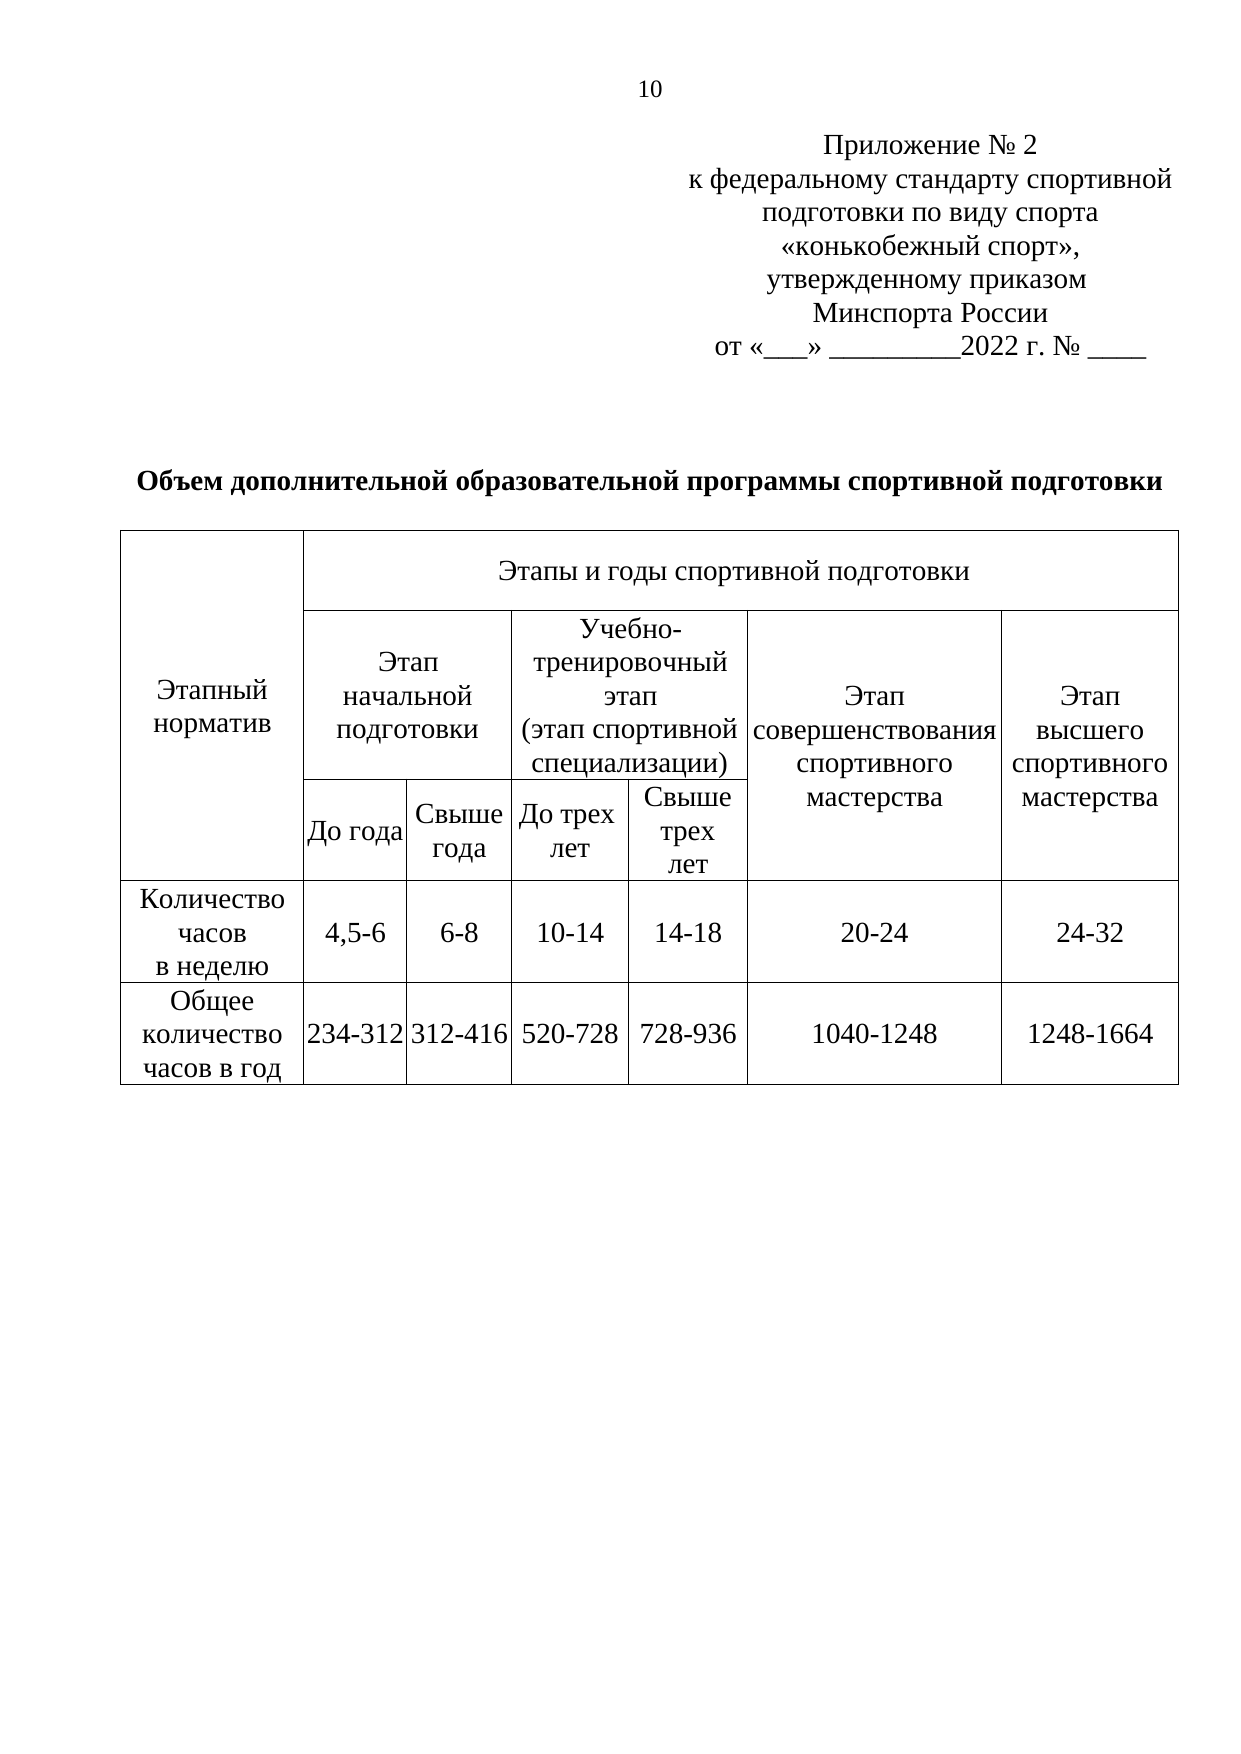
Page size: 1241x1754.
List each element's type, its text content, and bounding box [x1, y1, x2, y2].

table_cell 1040-1248 [748, 983, 1001, 1083]
table_cell 312-416 [407, 983, 511, 1083]
table_cell Свыше трех лет [629, 780, 747, 880]
table_header Этапный норматив [121, 531, 303, 880]
text Приложение № 2 [679, 127, 1181, 161]
table_cell Этап совершенствования спортивного мастерства [748, 611, 1001, 880]
table_cell 728-936 [629, 983, 747, 1083]
table_cell До трех лет [512, 780, 628, 880]
table_cell Количество часов в неделю [121, 881, 303, 982]
table_header Этапы и годы спортивной подготовки [304, 531, 1178, 610]
table_cell 520-728 [512, 983, 628, 1083]
table_cell До года [304, 780, 406, 880]
text от «___» _________2022 г. № ____ [679, 328, 1181, 362]
table_cell 24-32 [1002, 881, 1178, 982]
table_cell Свыше года [407, 780, 511, 880]
table_cell Учебно- тренировочный этап (этап спортивной специализации) [512, 611, 747, 778]
text Объем дополнительной образовательной программы спортивной подготовки [118, 463, 1181, 496]
table_cell 20-24 [748, 881, 1001, 982]
table_cell Этап высшего спортивного мастерства [1002, 611, 1178, 880]
table_cell 14-18 [629, 881, 747, 982]
table_cell 1248-1664 [1002, 983, 1178, 1083]
text к федеральному стандарту спортивной подготовки по виду спорта «конькобежный спорт», утвержденному приказом Минспорта России [679, 161, 1181, 328]
table_cell 4,5-6 [304, 881, 406, 982]
table_cell Этап начальной подготовки [304, 611, 511, 778]
table_cell 6-8 [407, 881, 511, 982]
table_cell 234-312 [304, 983, 406, 1083]
table_cell Общее количество часов в год [121, 983, 303, 1083]
table_cell 10-14 [512, 881, 628, 982]
